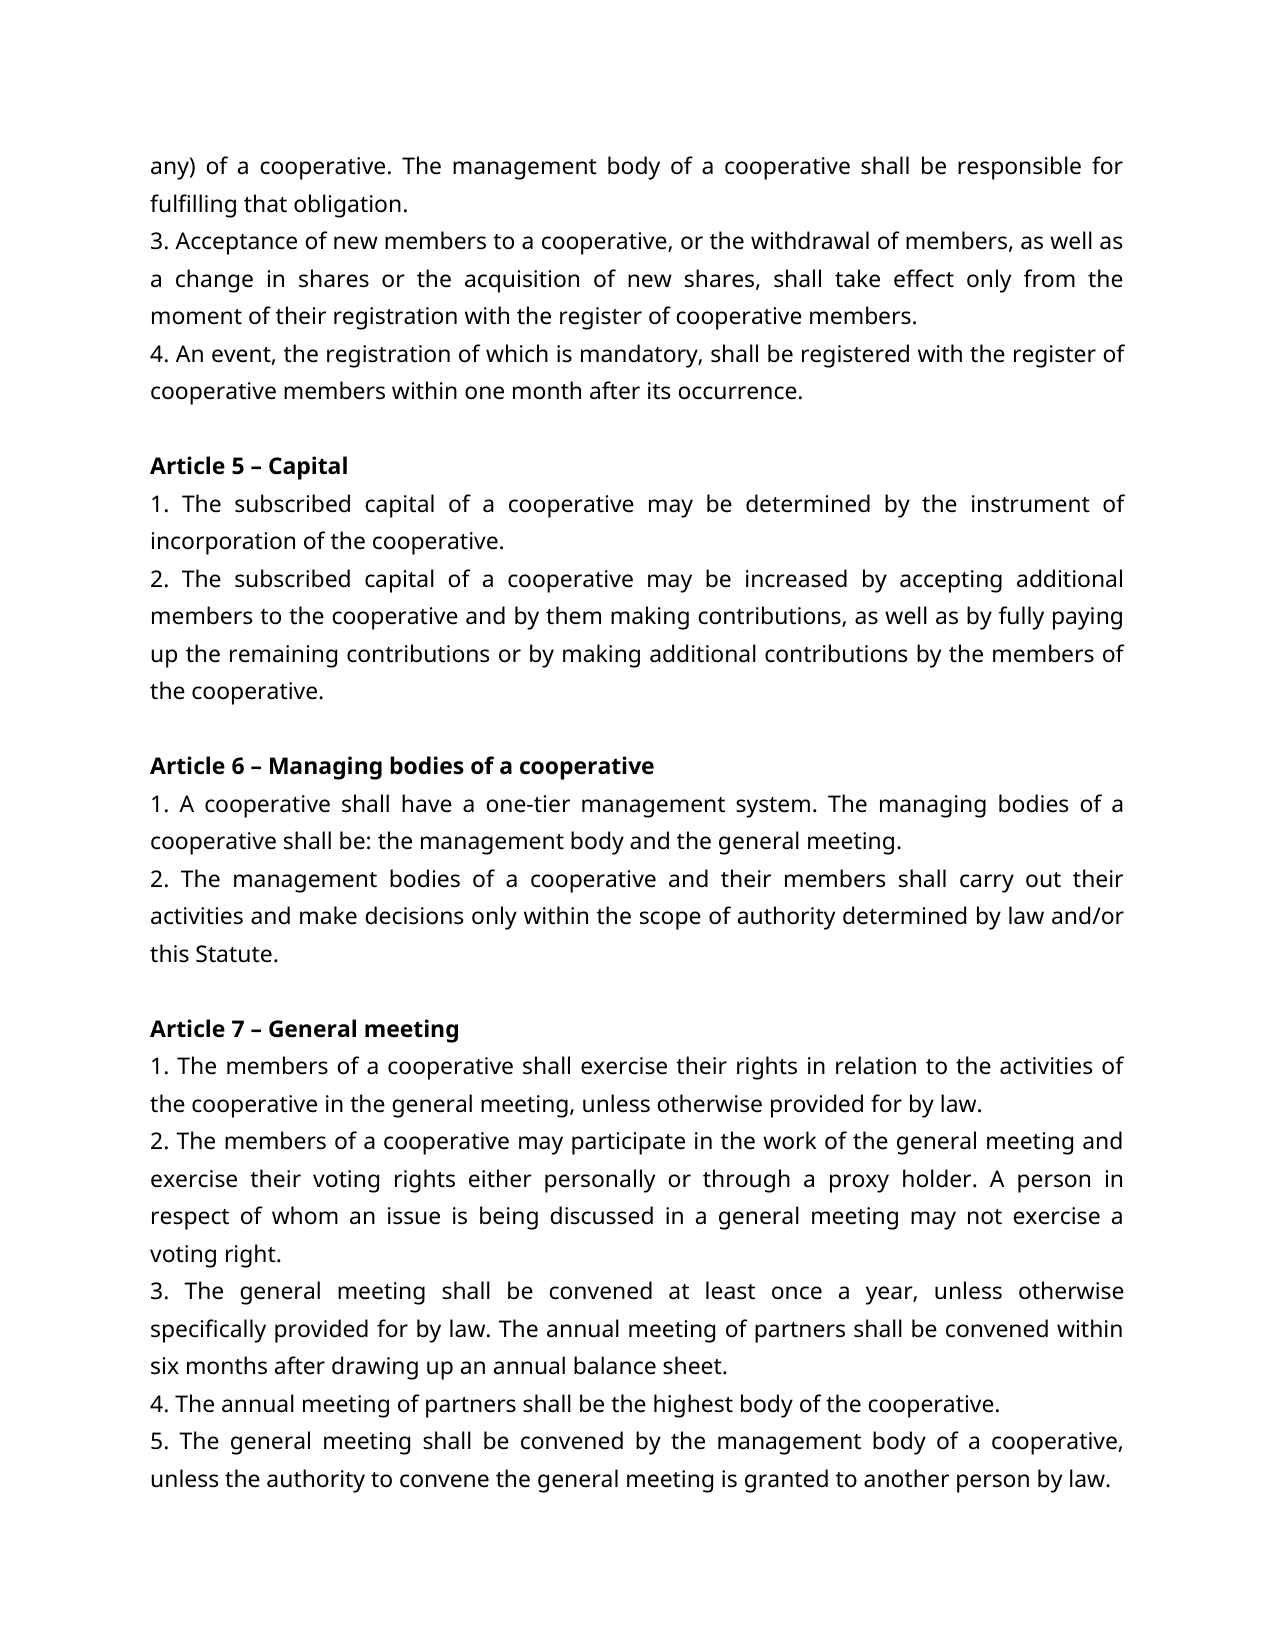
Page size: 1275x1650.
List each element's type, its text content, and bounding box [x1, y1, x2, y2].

text 2. The subscribed capital of a cooperative may be increased by accepting additional members to the cooperative and by them making contributions, as well as by fully paying up the remaining contributions or by making additional contributions by the members of the cooperative. [150, 562, 1125, 706]
text 3. The general meeting shall be convened at least once a year, unless otherwise specifically provided for by law. The annual meeting of partners shall be convened within six months after drawing up an annual balance sheet. [150, 1275, 1125, 1381]
text 2. The management bodies of a cooperative and their members shall carry out their activities and make decisions only within the scope of authority determined by law and/or this Statute. [150, 862, 1125, 969]
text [150, 150, 1125, 219]
text Article 5 – Capital [150, 450, 1125, 481]
text Article 6 – Managing bodies of a cooperative [150, 750, 1125, 781]
text 1. The subscribed capital of a cooperative may be determined by the instrument of incorporation of the cooperative. [150, 487, 1125, 556]
text 3. Acceptance of new members to a cooperative, or the withdrawal of members, as well as a change in shares or the acquisition of new shares, shall take effect only from the moment of their registration with the register of cooperative members. [150, 225, 1125, 331]
text 2. The members of a cooperative may participate in the work of the general meeting and exercise their voting rights either personally or through a proxy holder. A person in respect of whom an issue is being discussed in a general meeting may not exercise a voting right. [150, 1125, 1125, 1269]
text 4. The annual meeting of partners shall be the highest body of the cooperative. [150, 1387, 1125, 1419]
text 1. A cooperative shall have a one-tier management system. The managing bodies of a cooperative shall be: the management body and the general meeting. [150, 787, 1125, 856]
text 5. The general meeting shall be convened by the management body of a cooperative, unless the authority to convene the general meeting is granted to another person by law. [150, 1425, 1125, 1494]
text 1. The members of a cooperative shall exercise their rights in relation to the activities of the cooperative in the general meeting, unless otherwise provided for by law. [150, 1050, 1125, 1119]
text Article 7 – General meeting [150, 1012, 1125, 1044]
text 4. An event, the registration of which is mandatory, shall be registered with the register of cooperative members within one month after its occurrence. [150, 337, 1125, 406]
